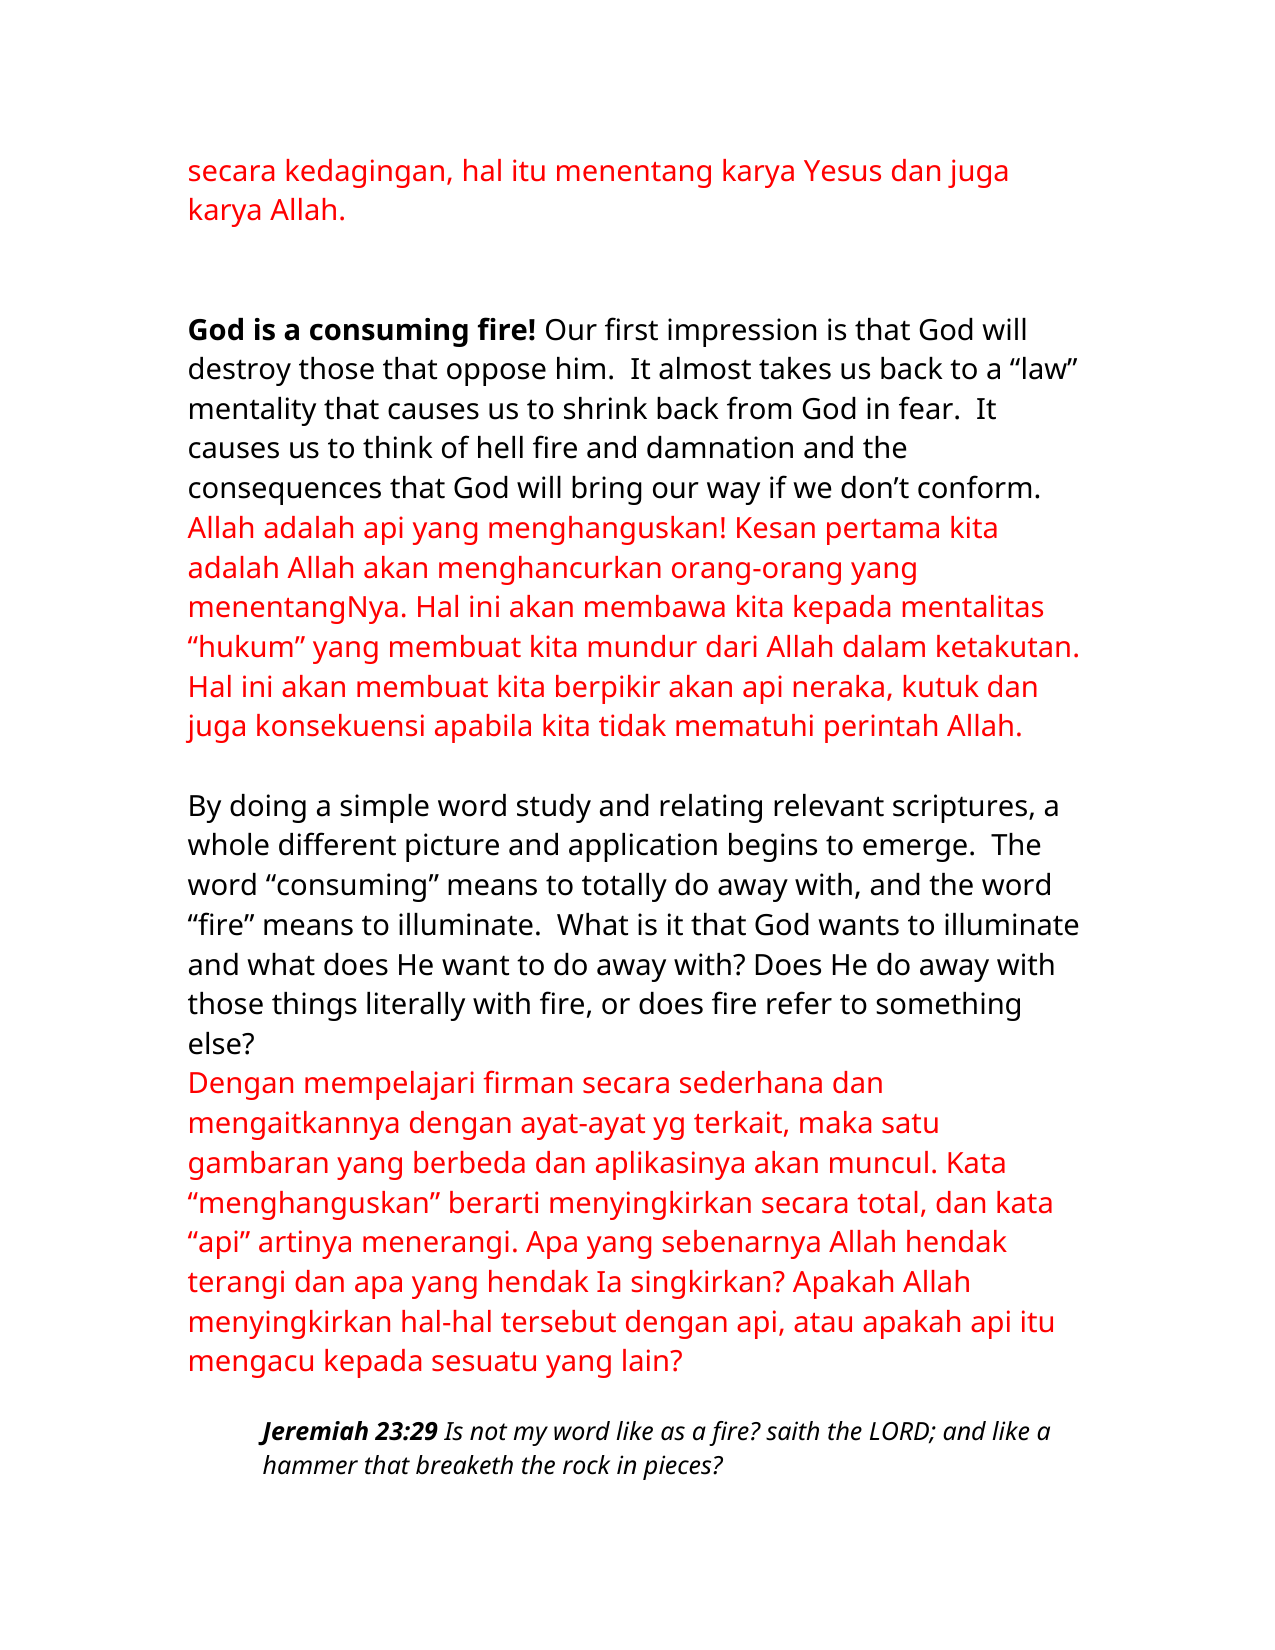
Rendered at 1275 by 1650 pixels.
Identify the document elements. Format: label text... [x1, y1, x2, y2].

text Allah adalah api yang menghanguskan! Kesan pertama kita adalah Allah akan menghancurkan orang-orang yang menentangNya. Hal ini akan membawa kita kepada mentalitas “hukum” yang membuat kita mundur dari Allah dalam ketakutan. Hal ini akan membuat kita berpikir akan api neraka, kutuk dan juga konsekuensi apabila kita tidak mematuhi perintah Allah. [187, 507, 1087, 745]
text God is a consuming fire! Our first impression is that God will destroy those that oppose him. It almost takes us back to a “law” mentality that causes us to shrink back from God in fear. It causes us to think of hell fire and damnation and the consequences that God will bring our way if we don’t conform. [187, 309, 1087, 507]
text Dengan mempelajari firman secara sederhana dan mengaitkannya dengan ayat-ayat yg terkait, maka satu gambaran yang berbeda dan aplikasinya akan muncul. Kata “menghanguskan” berarti menyingkirkan secara total, dan kata “api” artinya menerangi. Apa yang sebenarnya Allah hendak terangi dan apa yang hendak Ia singkirkan? Apakah Allah menyingkirkan hal-hal tersebut dengan api, atau apakah api itu mengacu kepada sesuatu yang lain? [187, 1063, 1087, 1380]
text Jeremiah 23:29 Is not my word like as a fire? saith the LORD; and like a hammer that breaketh the rock in pieces? [262, 1414, 1087, 1482]
text By doing a simple word study and relating relevant scriptures, a whole different picture and application begins to emerge. The word “consuming” means to totally do away with, and the word “fire” means to illuminate. What is it that God wants to illuminate and what does He want to do away with? Does He do away with those things literally with fire, or does fire refer to something else? [187, 785, 1087, 1063]
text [187, 150, 1087, 229]
